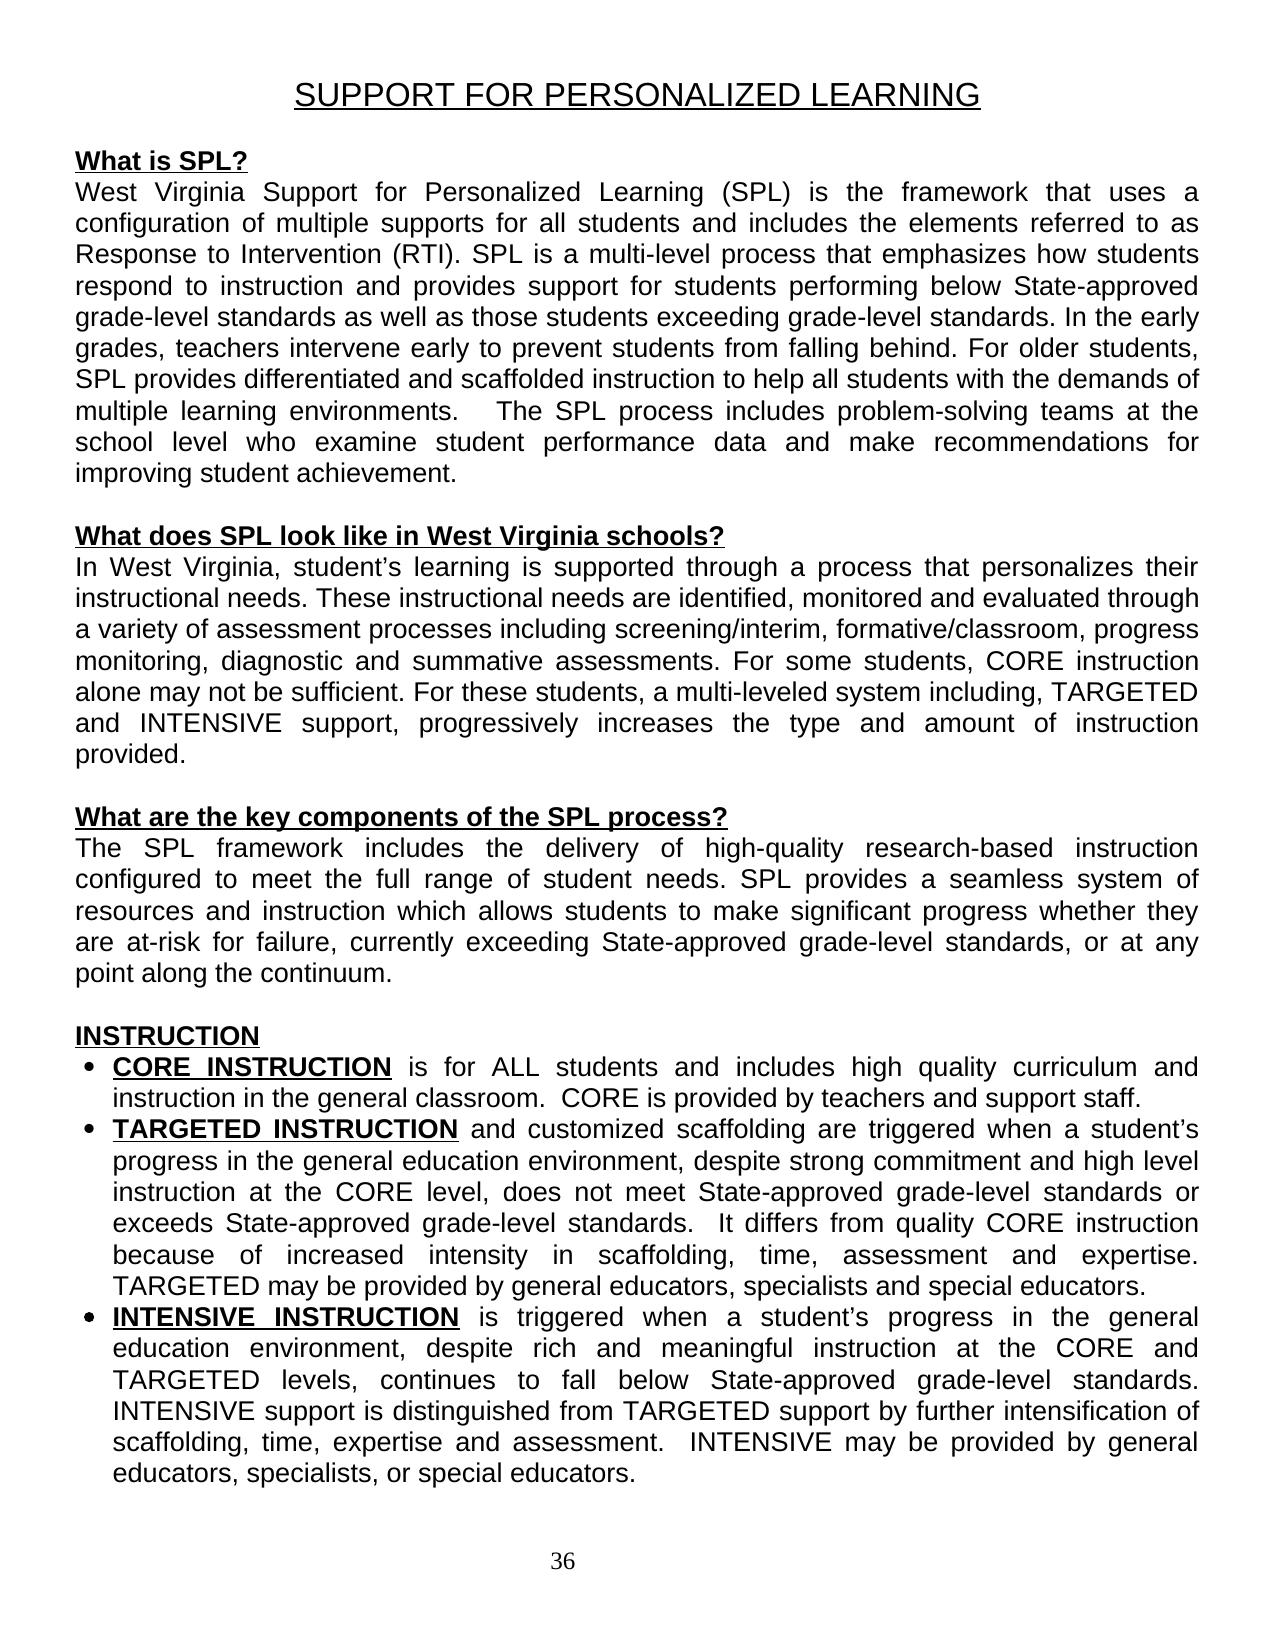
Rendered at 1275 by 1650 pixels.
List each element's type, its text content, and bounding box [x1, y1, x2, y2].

list TARGETED INSTRUCTION and customized scaffolding are triggered when a student’s progress in the general education environment, despite strong commitment and high level instruction at the CORE level, does not meet State-approved grade-level standards or exceeds State-approved grade-level standards. It differs from quality CORE instruction because of increased intensity in scaffolding, time, assessment and expertise. TARGETED may be provided by general educators, specialists and special educators. [84, 1113, 1200, 1301]
list INTENSIVE INSTRUCTION is triggered when a student’s progress in the general education environment, despite rich and meaningful instruction at the CORE and TARGETED levels, continues to fall below State-approved grade-level standards. INTENSIVE support is distinguished from TARGETED support by further intensification of scaffolding, time, expertise and assessment. INTENSIVE may be provided by general educators, specialists, or special educators. [84, 1301, 1200, 1489]
list CORE INSTRUCTION is for ALL students and includes high quality curriculum and instruction in the general classroom. CORE is provided by teachers and support staff. [84, 1051, 1200, 1113]
text What are the key components of the SPL process? [75, 801, 1200, 832]
text INSTRUCTION [75, 1020, 1200, 1051]
text What does SPL look like in West Virginia schools? [75, 520, 1200, 551]
text West Virginia Support for Personalized Learning (SPL) is the framework that uses a configuration of multiple supports for all students and includes the elements referred to as Response to Intervention (RTI). SPL is a multi-level process that emphasizes how students respond to instruction and provides support for students performing below State-approved grade-level standards as well as those students exceeding grade-level standards. In the early grades, teachers intervene early to prevent students from falling behind. For older students, SPL provides differentiated and scaffolded instruction to help all students with the demands of multiple learning environments. The SPL process includes problem-solving teams at the school level who examine student performance data and make recommendations for improving student achievement. [75, 176, 1200, 488]
text SUPPORT FOR PERSONALIZED LEARNING [75, 75, 1200, 113]
text What is SPL? [75, 145, 1200, 176]
text In West Virginia, student’s learning is supported through a process that personalizes their instructional needs. These instructional needs are identified, monitored and evaluated through a variety of assessment processes including screening/interim, formative/classroom, progress monitoring, diagnostic and summative assessments. For some students, CORE instruction alone may not be sufficient. For these students, a multi-leveled system including, TARGETED and INTENSIVE support, progressively increases the type and amount of instruction provided. [75, 551, 1200, 770]
text The SPL framework includes the delivery of high-quality research-based instruction configured to meet the full range of student needs. SPL provides a seamless system of resources and instruction which allows students to make significant progress whether they are at-risk for failure, currently exceeding State-approved grade-level standards, or at any point along the continuum. [75, 832, 1200, 988]
